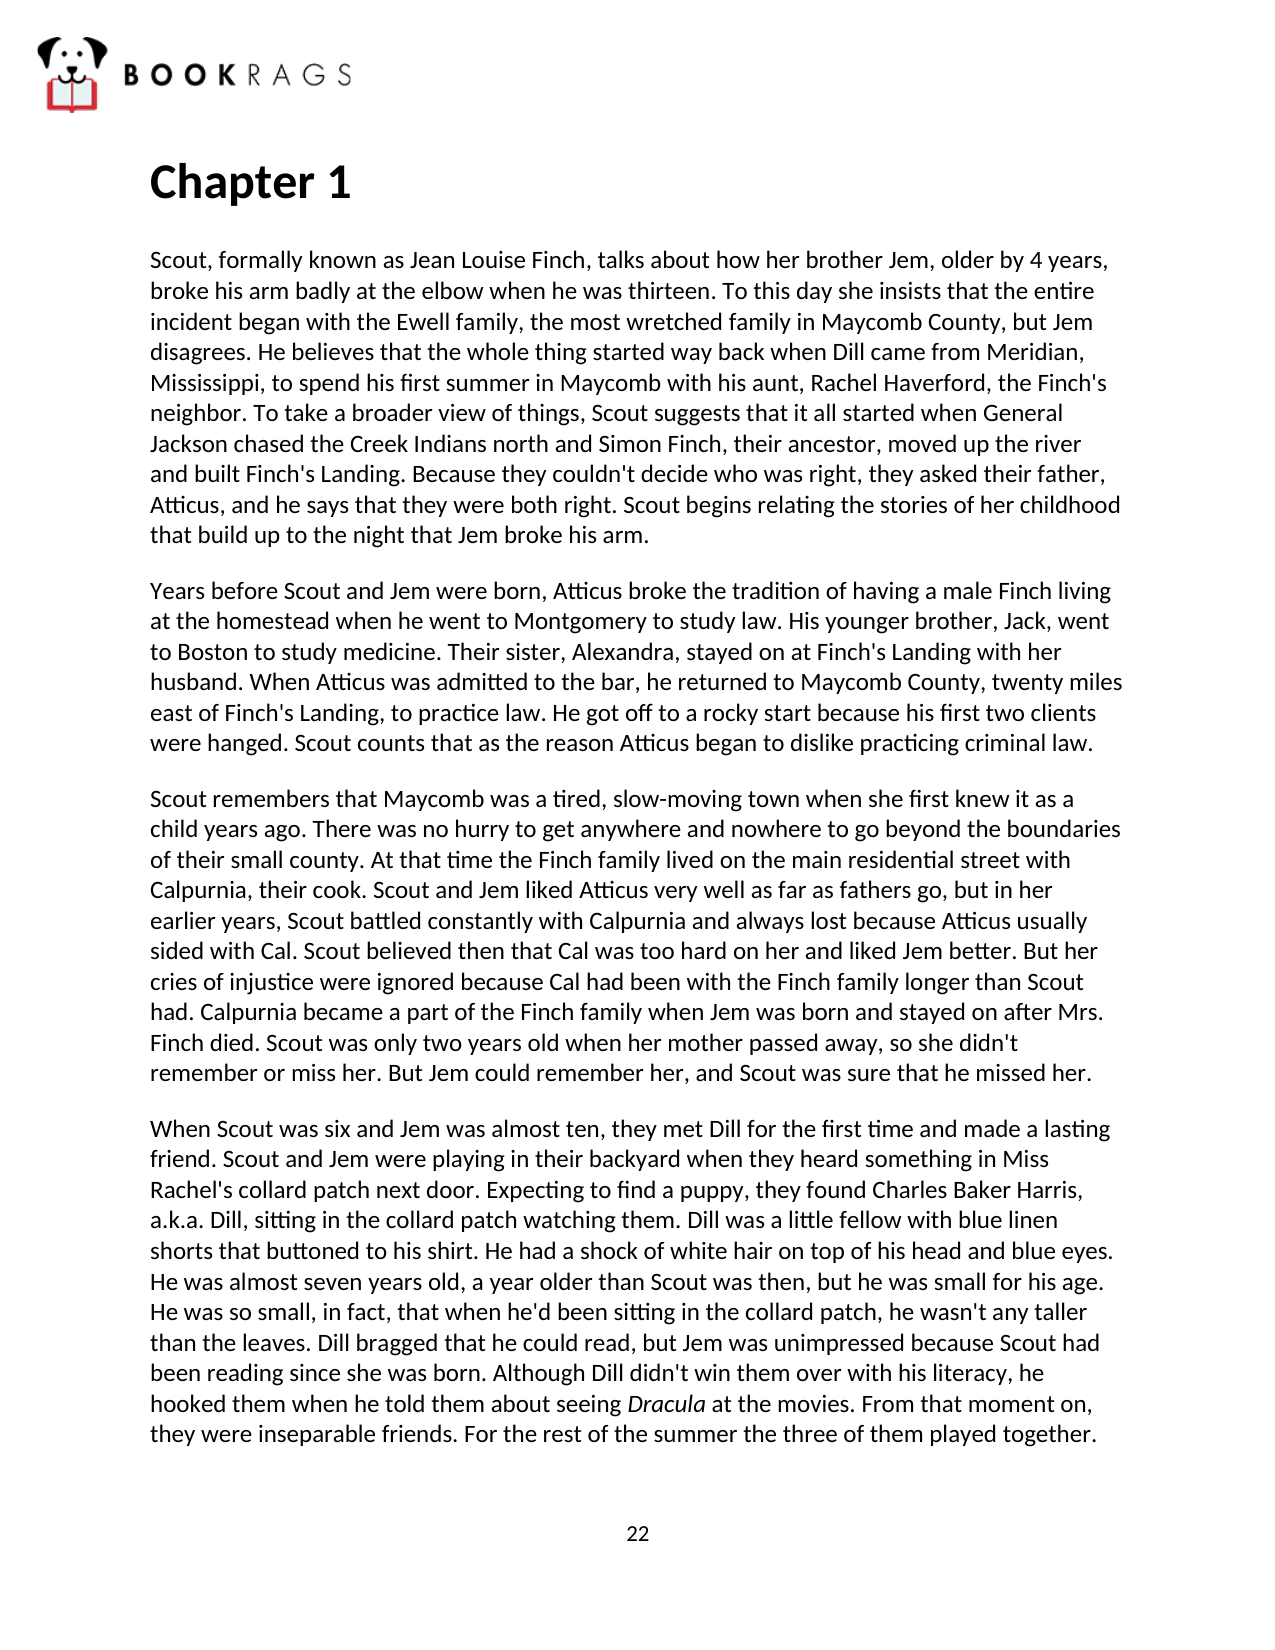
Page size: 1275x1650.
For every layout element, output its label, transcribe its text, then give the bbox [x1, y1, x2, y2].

text Scout remembers that Maycomb was a tired, slow-moving town when she first knew it as a child years ago. There was no hurry to get anywhere and nowhere to go beyond the boundaries of their small county. At that time the Finch family lived on the main residential street with Calpurnia, their cook. Scout and Jem liked Atticus very well as far as fathers go, but in her earlier years, Scout battled constantly with Calpurnia and always lost because Atticus usually sided with Cal. Scout believed then that Cal was too hard on her and liked Jem better. But her cries of injustice were ignored because Cal had been with the Finch family longer than Scout had. Calpurnia became a part of the Finch family when Jem was born and stayed on after Mrs. Finch died. Scout was only two years old when her mother passed away, so she didn't remember or miss her. But Jem could remember her, and Scout was sure that he missed her. [150, 783, 1125, 1088]
text Chapter 1 [150, 150, 1125, 211]
text Scout, formally known as Jean Louise Finch, talks about how her brother Jem, older by 4 years, broke his arm badly at the elbow when he was thirteen. To this day she insists that the entire incident began with the Ewell family, the most wretched family in Maycomb County, but Jem disagrees. He believes that the whole thing started way back when Dill came from Meridian, Mississippi, to spend his first summer in Maycomb with his aunt, Rachel Haverford, the Finch's neighbor. To take a broader view of things, Scout suggests that it all started when General Jackson chased the Creek Indians north and Simon Finch, their ancestor, moved up the river and built Finch's Landing. Because they couldn't decide who was right, they asked their father, Atticus, and he says that they were both right. Scout begins relating the stories of her childhood that build up to the night that Jem broke his arm. [150, 244, 1125, 550]
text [150, 1113, 1125, 1449]
text Years before Scout and Jem were born, Atticus broke the tradition of having a male Finch living at the homestead when he went to Montgomery to study law. His younger brother, Jack, went to Boston to study medicine. Their sister, Alexandra, stayed on at Finch's Landing with her husband. When Atticus was admitted to the bar, he returned to Maycomb County, twenty miles east of Finch's Landing, to practice law. He got off to a rocky start because his first two clients were hanged. Scout counts that as the reason Atticus began to dislike practicing criminal law. [150, 575, 1125, 758]
picture [37, 37, 351, 113]
